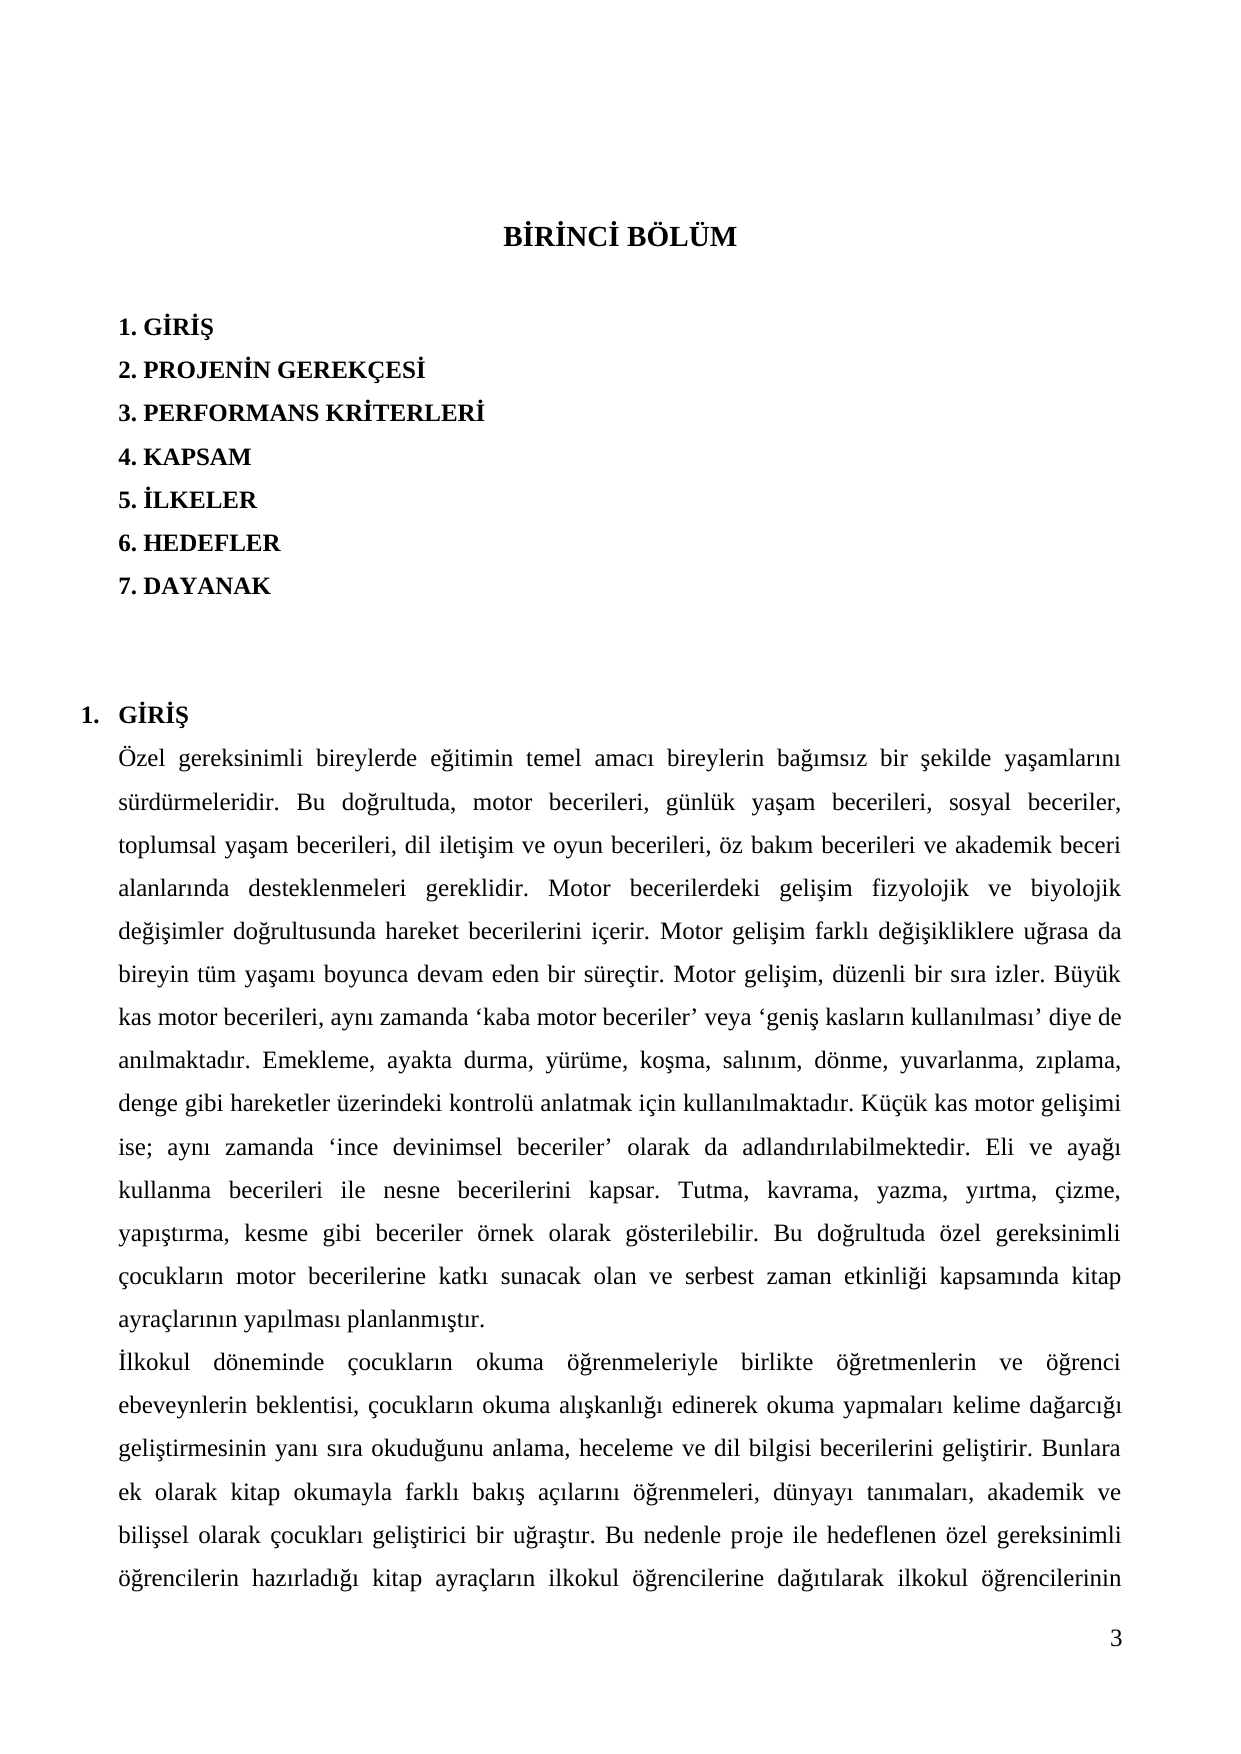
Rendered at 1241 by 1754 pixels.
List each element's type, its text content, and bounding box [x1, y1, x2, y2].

text 3. PERFORMANS KRİTERLERİ [118, 398, 1122, 427]
text 7. DAYANAK [118, 571, 1122, 600]
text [118, 1347, 1122, 1592]
text BİRİNCİ BÖLÜM [118, 219, 1122, 252]
text 5. İLKELER [118, 485, 1122, 513]
text 2. PROJENİN GEREKÇESİ [118, 355, 1122, 384]
list GİRİŞ [81, 700, 1122, 729]
text 1. GİRİŞ [118, 312, 1122, 341]
text Özel gereksinimli bireylerde eğitimin temel amacı bireylerin bağımsız bir şekilde yaşamlarını sürdürmeleridir. Bu doğrultuda, motor becerileri, günlük yaşam becerileri, sosyal beceriler, toplumsal yaşam becerileri, dil iletişim ve oyun becerileri, öz bakım becerileri ve akademik beceri alanlarında desteklenmeleri gereklidir. Motor becerilerdeki gelişim fizyolojik ve biyolojik değişimler doğrultusunda hareket becerilerini içerir. Motor gelişim farklı değişikliklere uğrasa da bireyin tüm yaşamı boyunca devam eden bir süreçtir. Motor gelişim, düzenli bir sıra izler. Büyük kas motor becerileri, aynı zamanda ‘kaba motor beceriler’ veya ‘geniş kasların kullanılması’ diye de anılmaktadır. Emekleme, ayakta durma, yürüme, koşma, salınım, dönme, yuvarlanma, zıplama, denge gibi hareketler üzerindeki kontrolü anlatmak için kullanılmaktadır. Küçük kas motor gelişimi ise; aynı zamanda ‘ince devinimsel beceriler’ olarak da adlandırılabilmektedir. Eli ve ayağı kullanma becerileri ile nesne becerilerini kapsar. Tutma, kavrama, yazma, yırtma, çizme, yapıştırma, kesme gibi beceriler örnek olarak gösterilebilir. Bu doğrultuda özel gereksinimli çocukların motor becerilerine katkı sunacak olan ve serbest zaman etkinliği kapsamında kitap ayraçlarının yapılması planlanmıştır. [118, 743, 1122, 1333]
text 4. KAPSAM [118, 442, 1122, 470]
text 6. HEDEFLER [118, 528, 1122, 557]
